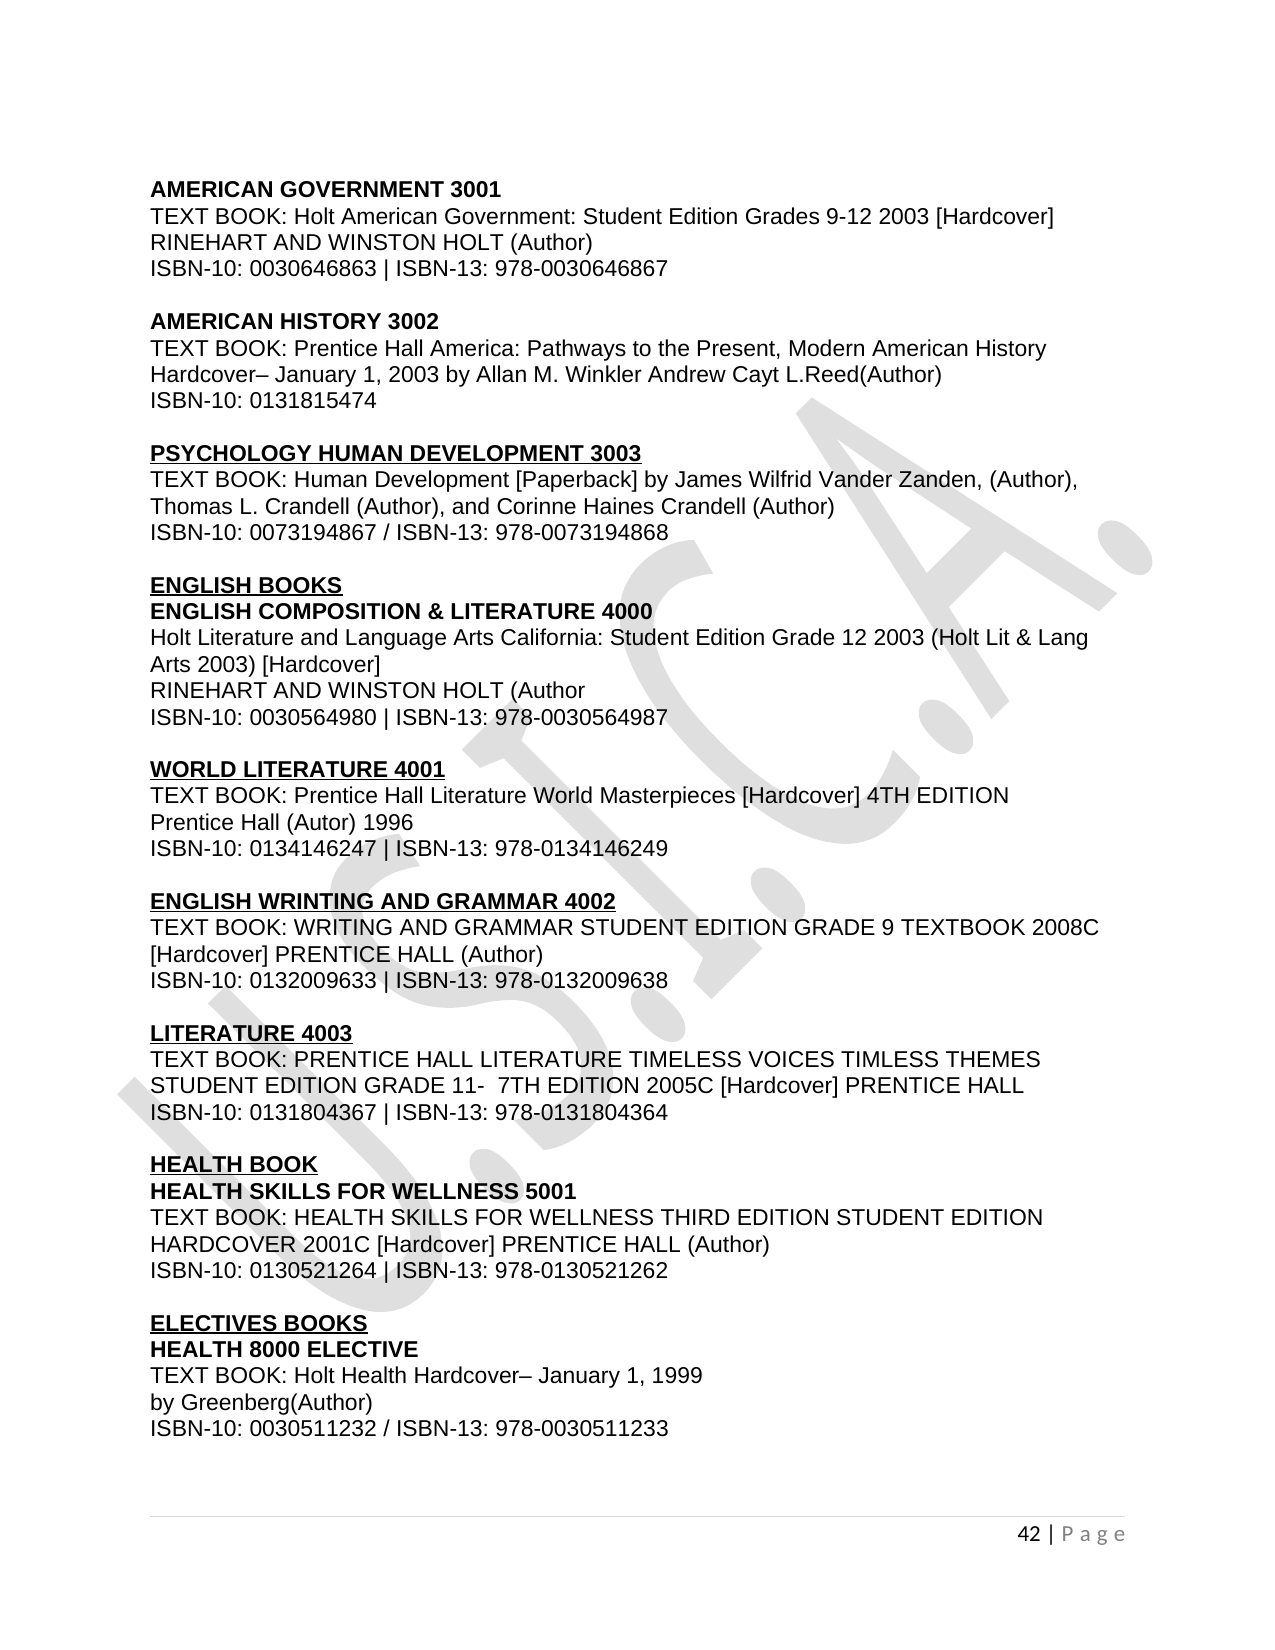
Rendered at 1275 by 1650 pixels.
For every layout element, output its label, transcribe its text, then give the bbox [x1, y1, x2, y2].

text ISBN-10: 0134146247 | ISBN-13: 978-0134146249 [150, 835, 1125, 862]
text Prentice Hall (Autor) 1996 [150, 809, 1125, 835]
text AMERICAN HISTORY 3002 [150, 308, 1125, 334]
text HEALTH BOOK [150, 1151, 1125, 1178]
text TEXT BOOK: Holt American Government: Student Edition Grades 9-12 2003 [Hardcover] RINEHART AND WINSTON HOLT (Author) [150, 203, 1125, 255]
text ISBN-10: 0073194867 / ISBN-13: 978-0073194868 [150, 519, 1125, 545]
text ISBN-10: 0030646863 | ISBN-13: 978-0030646867 [150, 255, 1125, 282]
text TEXT BOOK: Prentice Hall America: Pathways to the Present, Modern American History Hardcover– January 1, 2003 by Allan M. Winkler Andrew Cayt L.Reed(Author) [150, 334, 1125, 387]
text ENGLISH WRINTING AND GRAMMAR 4002 [150, 888, 1125, 914]
text ISBN-10: 0132009633 | ISBN-13: 978-0132009638 [150, 967, 1125, 993]
text LITERATURE 4003 [150, 1020, 1125, 1046]
text TEXT BOOK: PRENTICE HALL LITERATURE TIMELESS VOICES TIMLESS THEMES STUDENT EDITION GRADE 11- 7TH EDITION 2005C [Hardcover] PRENTICE HALL [150, 1046, 1125, 1099]
text ENGLISH BOOKS [150, 572, 1125, 598]
text by Greenberg(Author) [150, 1389, 1125, 1415]
text ISBN-10: 0131804367 | ISBN-13: 978-0131804364 [150, 1099, 1125, 1125]
text TEXT BOOK: Human Development [Paperback] by James Wilfrid Vander Zanden, (Author), Thomas L. Crandell (Author), and Corinne Haines Crandell (Author) [150, 466, 1125, 519]
text TEXT BOOK: Prentice Hall Literature World Masterpieces [Hardcover] 4TH EDITION [150, 782, 1125, 809]
text ISBN-10: 0130521264 | ISBN-13: 978-0130521262 [150, 1257, 1125, 1283]
text TEXT BOOK: Holt Health Hardcover– January 1, 1999 [150, 1362, 1125, 1389]
text ELECTIVES BOOKS [150, 1309, 1125, 1336]
text ENGLISH COMPOSITION & LITERATURE 4000 [150, 598, 1125, 624]
text ISBN-10: 0030511232 / ISBN-13: 978-0030511233 [150, 1415, 1125, 1441]
text RINEHART AND WINSTON HOLT (Author [150, 677, 1125, 703]
text ISBN-10: 0030564980 | ISBN-13: 978-0030564987 [150, 703, 1125, 730]
text HEALTH 8000 ELECTIVE [150, 1336, 1125, 1362]
text ISBN-10: 0131815474 [150, 387, 1125, 413]
text AMERICAN GOVERNMENT 3001 [150, 176, 1125, 203]
text Holt Literature and Language Arts California: Student Edition Grade 12 2003 (Holt Lit & Lang Arts 2003) [Hardcover] [150, 624, 1125, 677]
text WORLD LITERATURE 4001 [150, 756, 1125, 782]
text HEALTH SKILLS FOR WELLNESS 5001 [150, 1178, 1125, 1204]
text TEXT BOOK: HEALTH SKILLS FOR WELLNESS THIRD EDITION STUDENT EDITION HARDCOVER 2001C [Hardcover] PRENTICE HALL (Author) [150, 1204, 1125, 1257]
text PSYCHOLOGY HUMAN DEVELOPMENT 3003 [150, 440, 1125, 466]
text TEXT BOOK: WRITING AND GRAMMAR STUDENT EDITION GRADE 9 TEXTBOOK 2008C [Hardcover] PRENTICE HALL (Author) [150, 914, 1125, 967]
